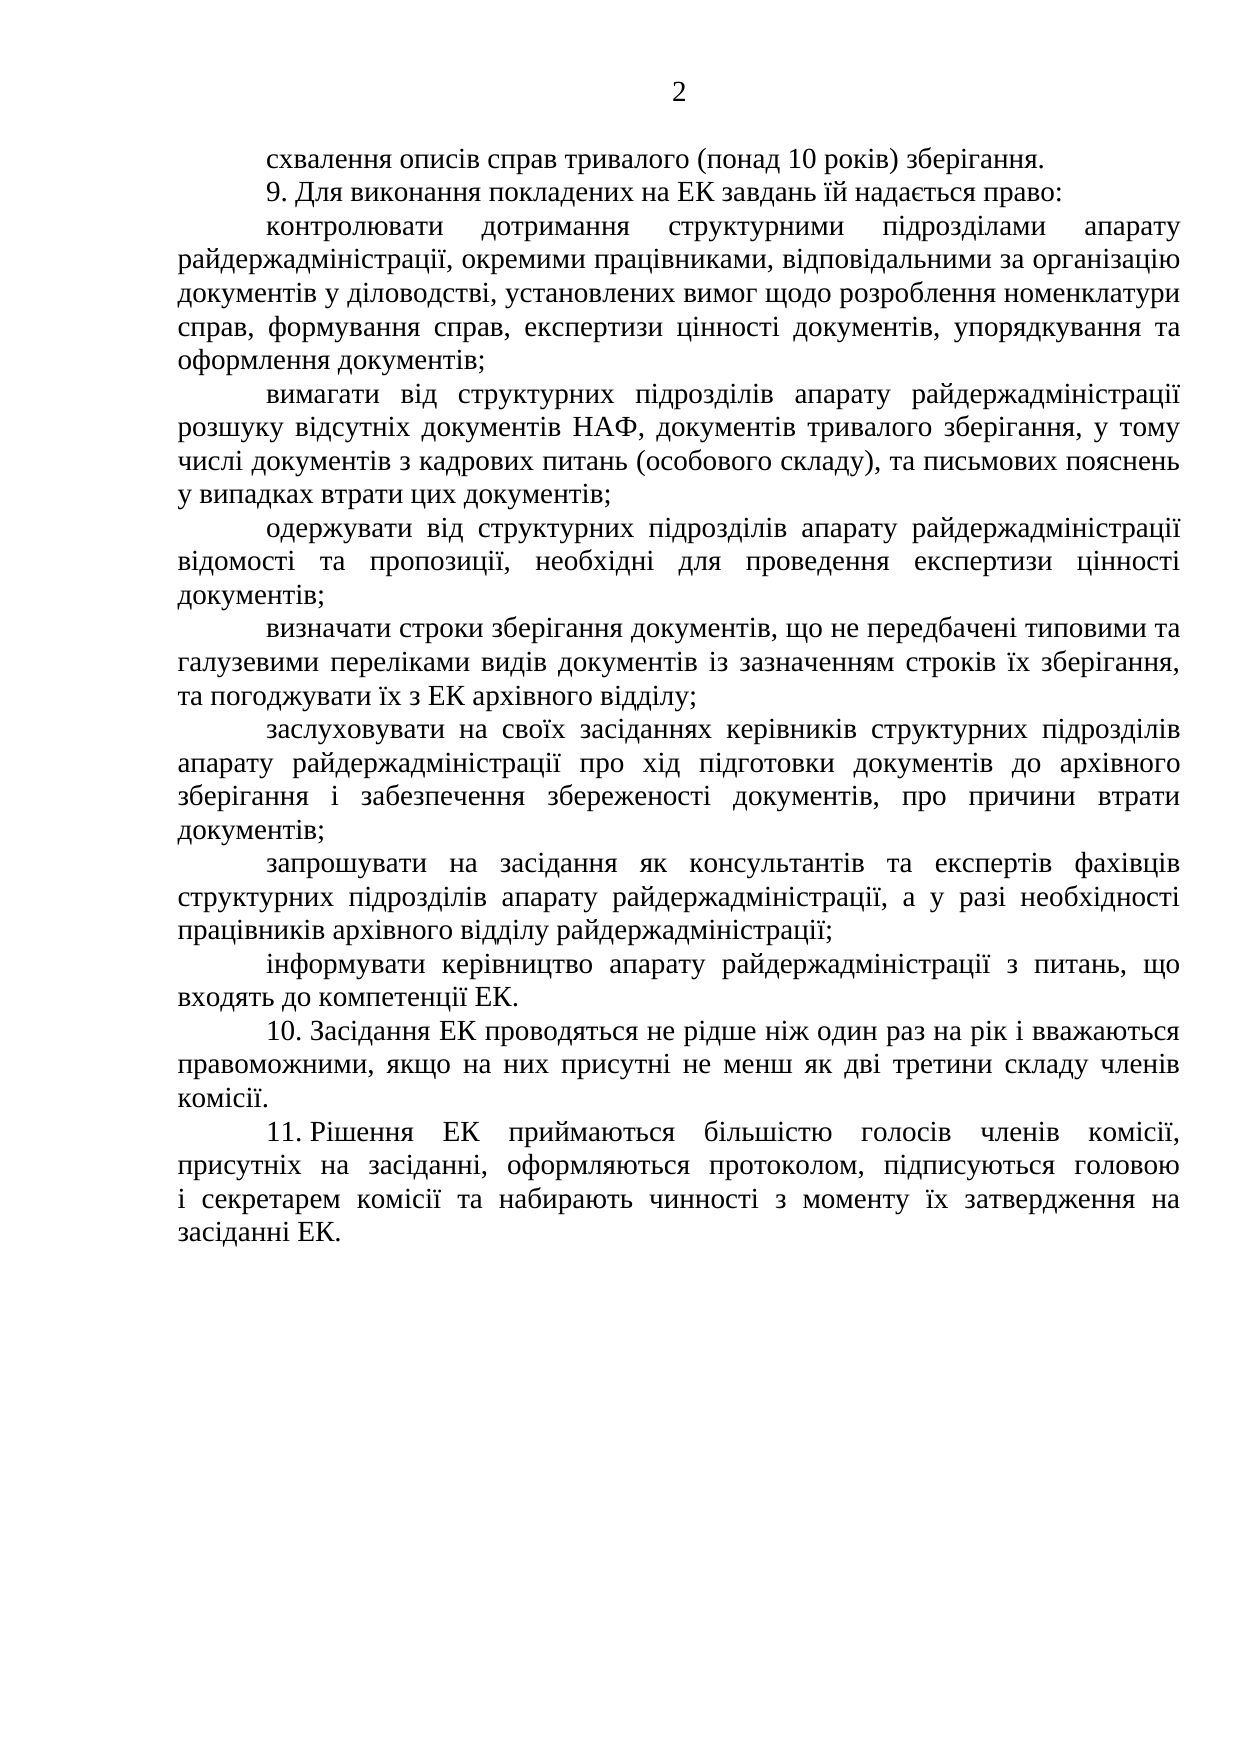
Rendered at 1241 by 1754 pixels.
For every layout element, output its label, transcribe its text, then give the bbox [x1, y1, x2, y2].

text заслуховувати на своїх засіданнях керівників структурних підрозділів апарату райдержадміністрації про хід підготовки документів до архівного зберігання і забезпечення збереженості документів, про причини втрати документів; [177, 711, 1181, 845]
text вимагати від структурних підрозділів апарату райдержадміністрації розшуку відсутніх документів НАФ, документів тривалого зберігання, у тому числі документів з кадрових питань (особового складу), та письмових пояснень у випадках втрати цих документів; [177, 376, 1181, 510]
text 10. Засідання ЕК проводяться не рідше ніж один раз на рік і вважаються правоможними, якщо на них присутні не менш як дві третини складу членів комісії. [177, 1013, 1181, 1114]
text запрошувати на засідання як консультантів та експертів фахівців структурних підрозділів апарату райдержадміністрації, а у разі необхідності працівників архівного відділу райдержадміністрації; [177, 845, 1181, 946]
text визначати строки зберігання документів, що не передбачені типовими та галузевими переліками видів документів із зазначенням строків їх зберігання, та погоджувати їх з ЕК архівного відділу; [177, 611, 1181, 711]
text 11. Рішення ЕК приймаються більшістю голосів членів комісії, присутніх на засіданні, оформляються протоколом, підписуються головою і секретарем комісії та набирають чинності з моменту їх затвердження на засіданні ЕК. [177, 1114, 1181, 1248]
text інформувати керівництво апарату райдержадміністрації з питань, що входять до компетенції ЕК. [177, 946, 1181, 1013]
text 9. Для виконання покладених на ЕК завдань їй надається право: [177, 174, 1181, 208]
text одержувати від структурних підрозділів апарату райдержадміністрації відомості та пропозиції, необхідні для проведення експертизи цінності документів; [177, 510, 1181, 611]
text схвалення описів справ тривалого (понад 10 років) зберігання. [177, 141, 1181, 174]
text контролювати дотримання структурними підрозділами апарату райдержадміністрації, окремими працівниками, відповідальними за організацію документів у діловодстві, установлених вимог щодо розроблення номенклатури справ, формування справ, експертизи цінності документів, упорядкування та оформлення документів; [177, 208, 1181, 376]
